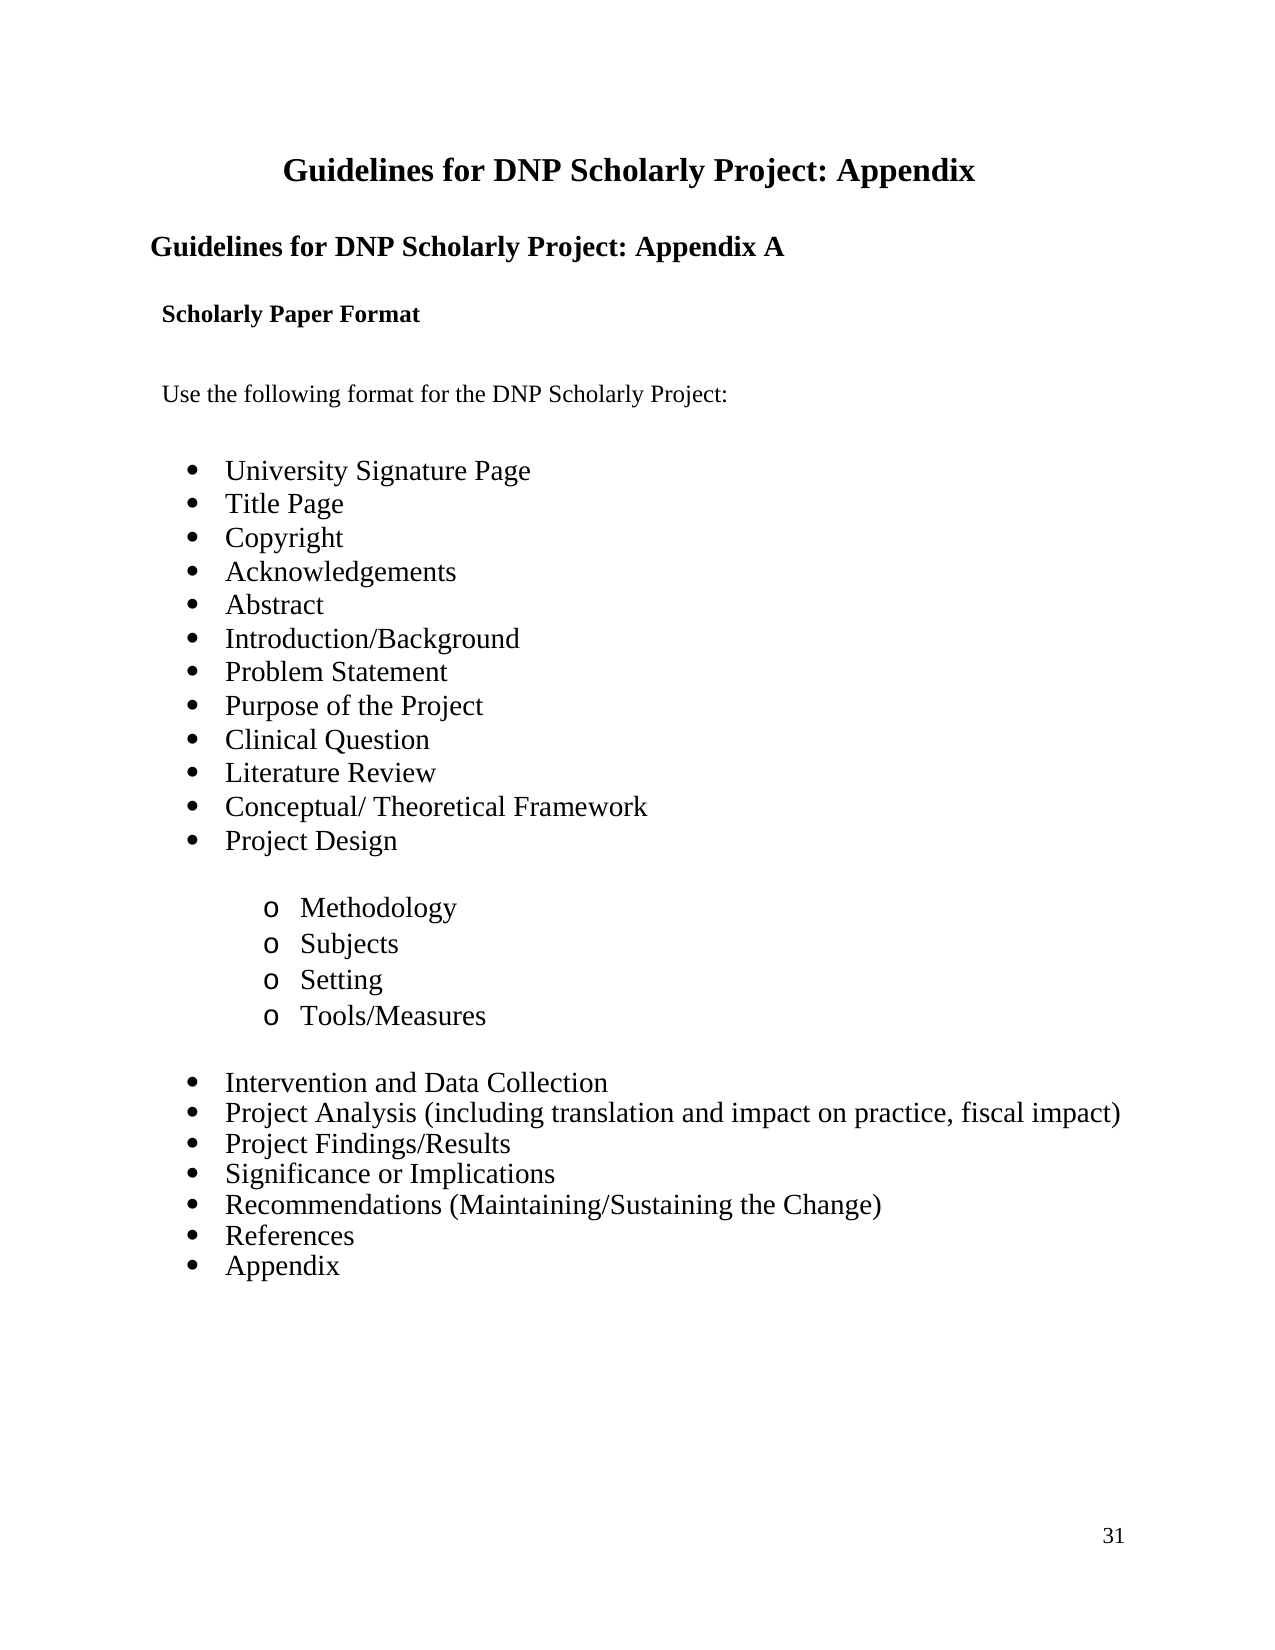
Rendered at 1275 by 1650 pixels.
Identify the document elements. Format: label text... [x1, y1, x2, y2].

list Appendix [187, 1251, 1125, 1282]
text Guidelines for DNP Scholarly Project: Appendix A [150, 229, 1125, 263]
list Intervention and Data Collection [187, 1068, 1125, 1098]
list Copyright [187, 520, 1125, 554]
list Subjects [262, 926, 1125, 962]
list Project Analysis (including translation and impact on practice, fiscal impact) [187, 1098, 1125, 1129]
list Clinical Question [187, 722, 1125, 756]
list Project Design [187, 823, 1125, 856]
list References [187, 1221, 1125, 1251]
list Acknowledgements [187, 554, 1125, 587]
list Purpose of the Project [187, 688, 1125, 722]
list Project Findings/Results [187, 1129, 1125, 1159]
list Setting [262, 962, 1125, 998]
list Methodology [262, 890, 1125, 926]
list Literature Review [187, 756, 1125, 789]
list Abstract [187, 587, 1125, 621]
list University Signature Page [187, 453, 1125, 486]
text Scholarly Paper Format [162, 299, 1108, 327]
list Title Page [187, 486, 1125, 520]
list Introduction/Background [187, 621, 1125, 654]
text Guidelines for DNP Scholarly Project: Appendix [150, 150, 1108, 188]
list Tools/Measures [262, 998, 1125, 1034]
list Problem Statement [187, 654, 1125, 688]
list Recommendations (Maintaining/Sustaining the Change) [187, 1190, 1125, 1221]
text Use the following format for the DNP Scholarly Project: [162, 379, 1108, 408]
list Significance or Implications [187, 1159, 1125, 1190]
list Conceptual/ Theoretical Framework [187, 789, 1125, 823]
